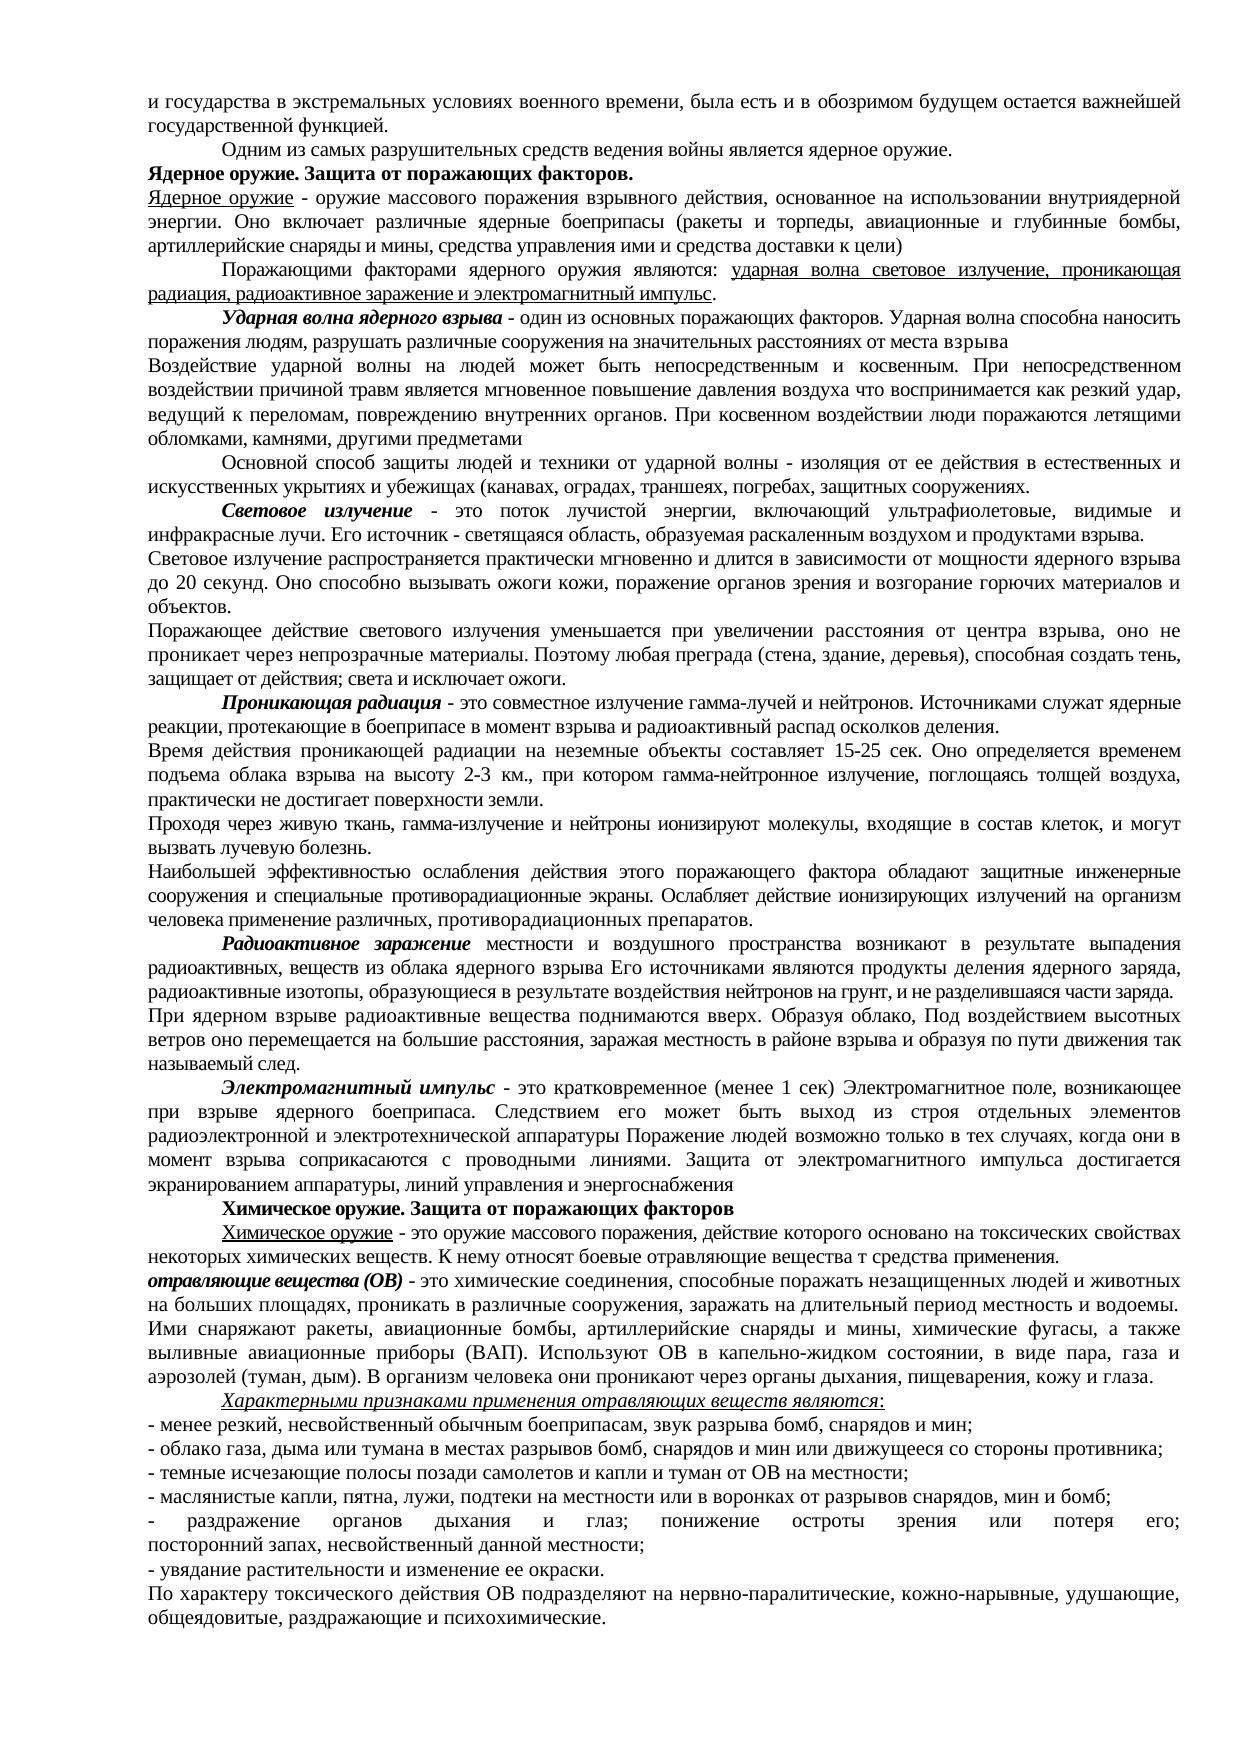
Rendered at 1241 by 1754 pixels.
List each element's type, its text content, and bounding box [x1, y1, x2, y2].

text Световое излучение - это поток лучистой энергии, включающий ультрафиолетовые, видимые и инфракрасные лучи. Его источник - светящаяся область, образуемая раскаленным воздухом и продуктами взрыва. [148, 498, 1181, 546]
text По характеру токсического действия ОВ подразделяют на нервно-паралитические, кожно-нарывные, удушающие, общеядовитые, раздражающие и психохимические. [148, 1581, 1181, 1629]
text Химическое оружие - это оружие массового поражения, действие которого основано на токсических свойствах некоторых химических веществ. К нему относят боевые отравляющие вещества т средства применения. [148, 1219, 1181, 1268]
text Электромагнитный импульс - это кратковременное (менее 1 сек) Электромагнитное поле, возникающее при взрыве ядерного боеприпаса. Следствием его может быть выход из строя отдельных элементов радиоэлектронной и электротехнической аппаратуры Поражение людей возможно только в тех случаях, когда они в момент взрыва соприкасаются с проводными линиями. Защита от электромагнитного импульса достигается экранированием аппаратуры, линий управления и энергоснабжения [148, 1075, 1181, 1196]
text Основной способ защиты людей и техники от ударной волны - изоляция от ее действия в естественных и искусственных укрытиях и убежищах (канавах, оградах, траншеях, погребах, защитных сооружениях. [148, 449, 1181, 498]
text Поражающими факторами ядерного оружия являются: ударная волна световое излучение, проникающая радиация, радиоактивное заражение и электромагнитный импульс. [148, 257, 1181, 305]
text отравляющие вещества (ОВ) - это химические соединения, способные поражать незащищенных людей и животных на больших площадях, проникать в различные сооружения, заражать на длительный период местность и водоемы. Ими снаряжают ракеты, авиационные бомбы, артиллерийские снаряды и мины, химические фугасы, а также выливные авиационные приборы (ВАП). Используют ОВ в капельно-жидком состоянии, в виде пара, газа и аэрозолей (туман, дым). В организм человека они проникают через органы дыхания, пищеварения, кожу и глаза. [148, 1268, 1181, 1388]
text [148, 89, 1181, 137]
text - облако газа, дыма или тумана в местах разрывов бомб, снарядов и мин или движущееся со стороны противника; [148, 1436, 1181, 1460]
text - темные исчезающие полосы позади самолетов и капли и туман от ОВ на местности; [148, 1460, 1181, 1484]
text Одним из самых разрушительных средств ведения войны является ядерное оружие. [148, 137, 1181, 161]
text Воздействие ударной волны на людей может быть непосредственным и косвенным. При непосредственном воздействии причиной травм является мгновенное повышение давления воздуха что воспринимается как резкий удар, ведущий к переломам, повреждению внутренних органов. При косвенном воздействии люди поражаются летящими обломками, камнями, другими предметами [148, 353, 1181, 449]
text Ядерное оружие - оружие массового поражения взрывного действия, основанное на использовании внутриядерной энергии. Оно включает различные ядерные боеприпасы (ракеты и торпеды, авиационные и глубинные бомбы, артиллерийские снаряды и мины, средства управления ими и средства доставки к цели) [148, 185, 1181, 257]
text Проникающая радиация - это совместное излучение гамма-лучей и нейтронов. Источниками служат ядерные реакции, протекающие в боеприпасе в момент взрыва и радиоактивный распад осколков деления. [148, 690, 1181, 738]
text - маслянистые капли, пятна, лужи, подтеки на местности или в воронках от разрывов снарядов, мин и бомб; [148, 1484, 1181, 1508]
text Ядерное оружие. Защита от поражающих факторов. [148, 161, 1181, 185]
text Ударная волна ядерного взрыва - один из основных поражающих факторов. Ударная волна способна наносить поражения людям, разрушать различные сооружения на значительных расстояниях от места взрыва [148, 305, 1181, 353]
text Наибольшей эффективностью ослабления действия этого поражающего фактора обладают защитные инженерные сооружения и специальные противорадиационные экраны. Ослабляет действие ионизирующих излучений на организм человека применение различных, противорадиационных препаратов. [148, 859, 1181, 931]
text - раздражение органов дыхания и глаз; понижение остроты зрения или потеря его; посторонний запах, несвойственный данной местности; [148, 1508, 1181, 1556]
text - увядание растительности и изменение ее окраски. [148, 1556, 1181, 1581]
text Радиоактивное заражение местности и воздушного пространства возникают в результате выпадения радиоактивных, веществ из облака ядерного взрыва Его источниками являются продукты деления ядерного заряда, радиоактивные изотопы, образующиеся в результате воздействия нейтронов на грунт, и не разделившаяся части заряда. [148, 931, 1181, 1003]
text Проходя через живую ткань, гамма-излучение и нейтроны ионизируют молекулы, входящие в состав клеток, и могут вызвать лучевую болезнь. [148, 811, 1181, 859]
text Химическое оружие. Защита от поражающих факторов [148, 1196, 1181, 1219]
text Световое излучение распространяется практически мгновенно и длится в зависимости от мощности ядерного взрыва до 20 секунд. Оно способно вызывать ожоги кожи, поражение органов зрения и возгорание горючих материалов и объектов. [148, 546, 1181, 618]
text Время действия проникающей радиации на неземные объекты составляет 15-25 сек. Оно определяется временем подъема облака взрыва на высоту 2-., при котором гамма-нейтронное излучение, поглощаясь толщей воздуха, практически не достигает поверхности земли. [148, 738, 1181, 811]
text Поражающее действие светового излучения уменьшается при увеличении расстояния от центра взрыва, оно не проникает через непрозрачные материалы. Поэтому любая преграда (стена, здание, деревья), способная создать тень, защищает от действия; света и исключает ожоги. [148, 618, 1181, 690]
text При ядерном взрыве радиоактивные вещества поднимаются вверх. Образуя облако, Под воздействием высотных ветров оно перемещается на большие расстояния, заражая местность в районе взрыва и образуя по пути движения так называемый след. [148, 1003, 1181, 1075]
text - менее резкий, несвойственный обычным боеприпасам, звук разрыва бомб, снарядов и мин; [148, 1412, 1181, 1436]
text Характерными признаками применения отравляющих веществ являются: [148, 1388, 1181, 1412]
